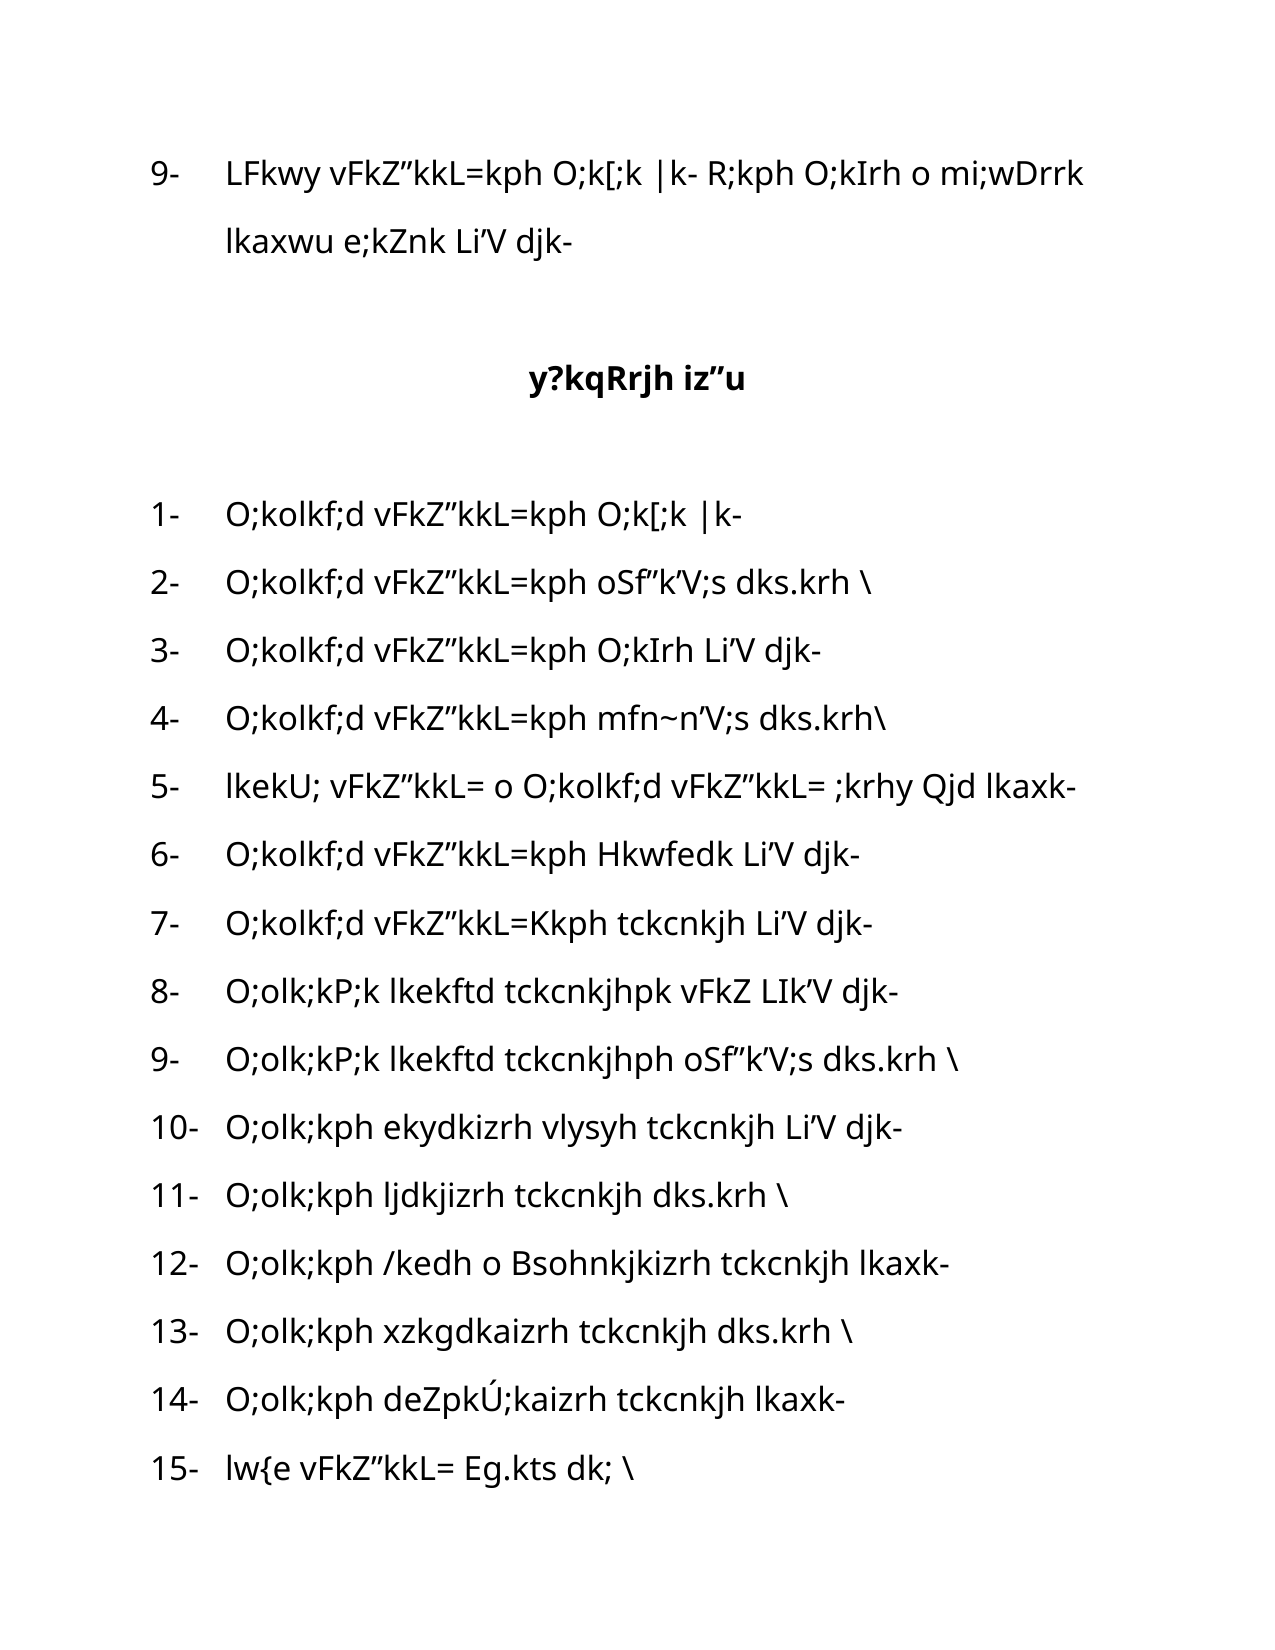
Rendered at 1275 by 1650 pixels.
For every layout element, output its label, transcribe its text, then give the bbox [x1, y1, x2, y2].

text 15- lw{e vFkZ”kkL= Eg.kts dk; \ [150, 1444, 1125, 1490]
text 4- O;kolkf;d vFkZ”kkL=kph mfn~n’V;s dks.krh\ [150, 695, 1125, 740]
text 13- O;olk;kph xzkgdkaizrh tckcnkjh dks.krh \ [150, 1308, 1125, 1353]
text y?kqRrjh iz”u [150, 354, 1125, 400]
text 6- O;kolkf;d vFkZ”kkL=kph Hkwfedk Li’V djk- [150, 831, 1125, 877]
text 3- O;kolkf;d vFkZ”kkL=kph O;kIrh Li’V djk- [150, 627, 1125, 672]
text 2- O;kolkf;d vFkZ”kkL=kph oSf”k’V;s dks.krh \ [150, 559, 1125, 604]
text 14- O;olk;kph deZpkÚ;kaizrh tckcnkjh lkaxk- [150, 1376, 1125, 1422]
text 8- O;olk;kP;k lkekftd tckcnkjhpk vFkZ LIk’V djk- [150, 967, 1125, 1013]
text 7- O;kolkf;d vFkZ”kkL=Kkph tckcnkjh Li’V djk- [150, 899, 1125, 945]
text 11- O;olk;kph ljdkjizrh tckcnkjh dks.krh \ [150, 1172, 1125, 1217]
text 9- LFkwy vFkZ”kkL=kph O;k[;k |k- R;kph O;kIrh o mi;wDrrk lkaxwu e;kZnk Li’V djk- [150, 150, 1125, 263]
text 5- lkekU; vFkZ”kkL= o O;kolkf;d vFkZ”kkL= ;krhy Qjd lkaxk- [150, 763, 1125, 808]
text 10- O;olk;kph ekydkizrh vlysyh tckcnkjh Li’V djk- [150, 1104, 1125, 1149]
text 1- O;kolkf;d vFkZ”kkL=kph O;k[;k |k- [150, 491, 1125, 536]
text 12- O;olk;kph /kedh o Bsohnkjkizrh tckcnkjh lkaxk- [150, 1240, 1125, 1285]
text 9- O;olk;kP;k lkekftd tckcnkjhph oSf”k’V;s dks.krh \ [150, 1036, 1125, 1081]
